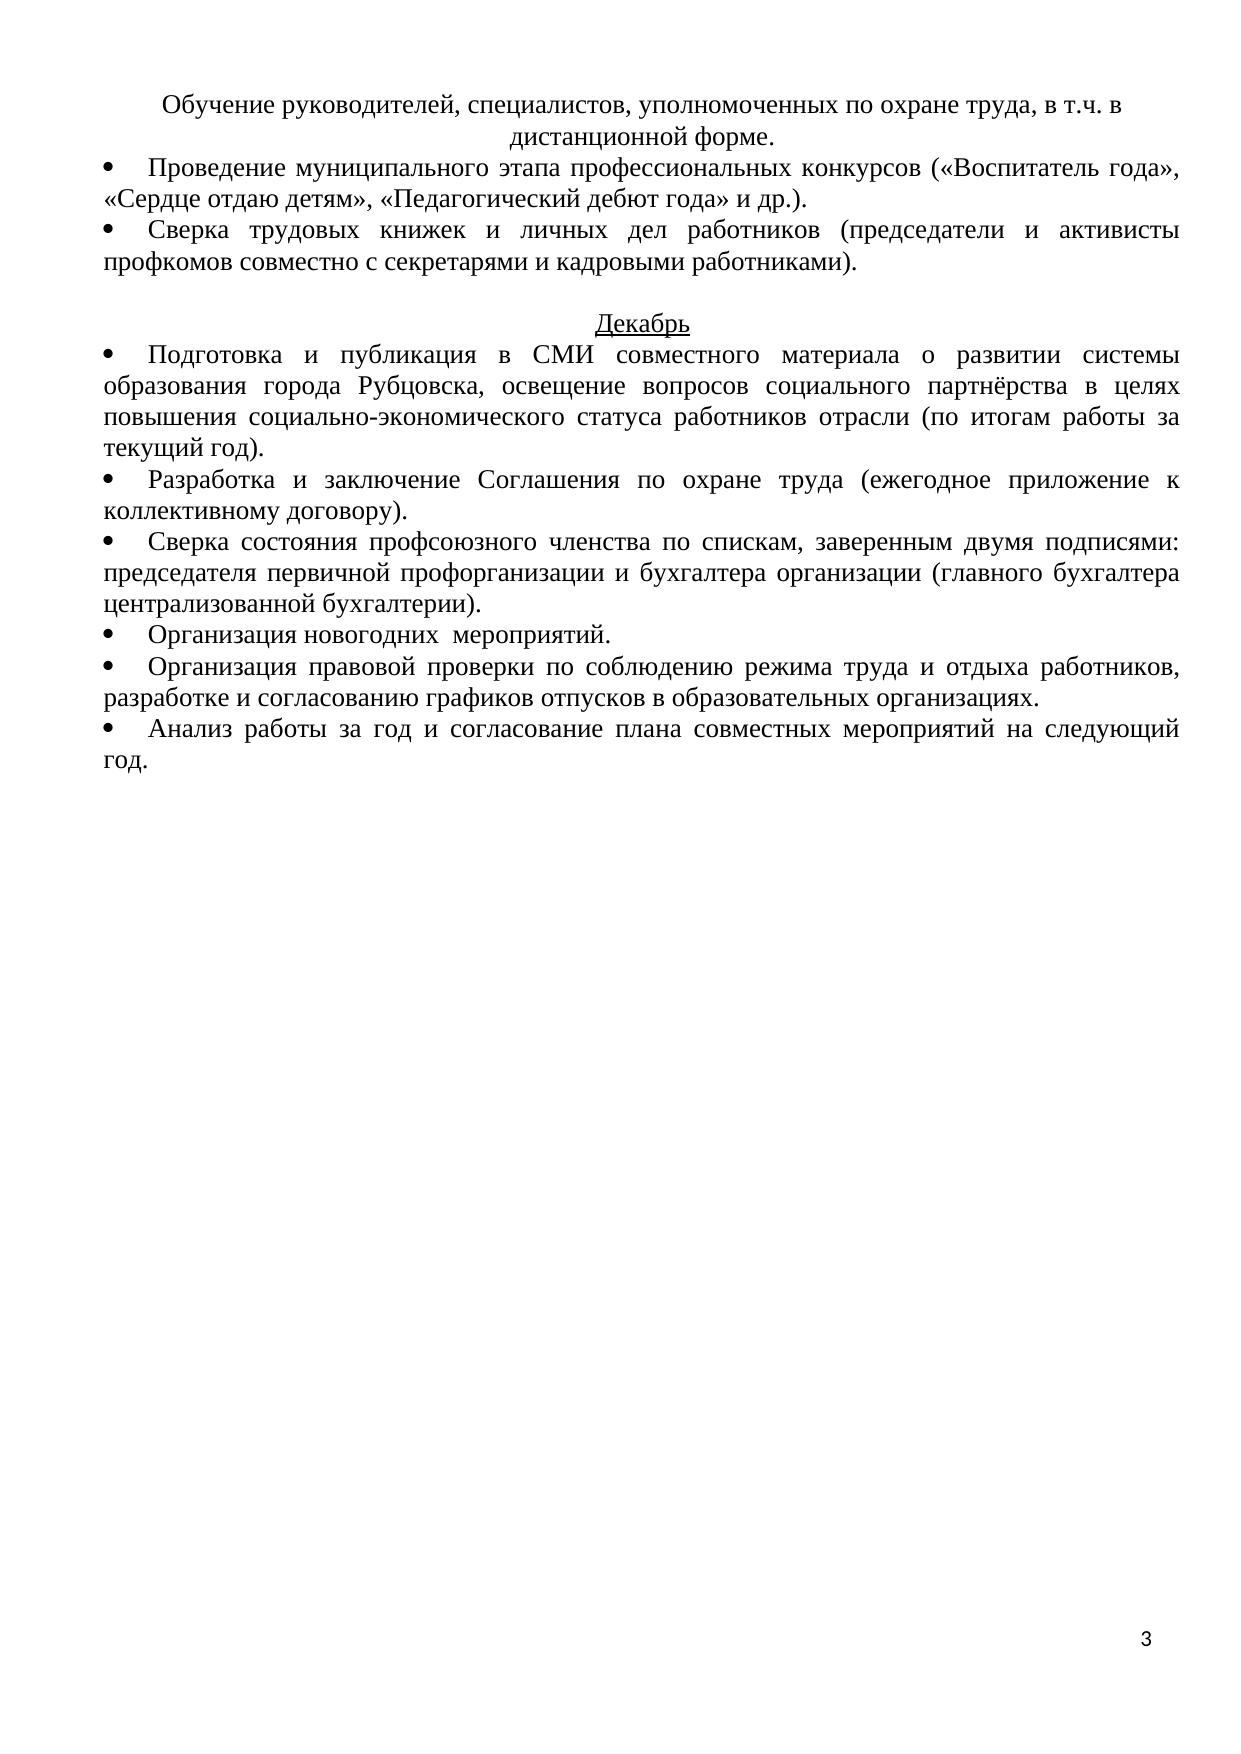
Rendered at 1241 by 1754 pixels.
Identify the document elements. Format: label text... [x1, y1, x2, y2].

list Сверка трудовых книжек и личных дел работников (председатели и активисты профкомов совместно с секретарями и кадровыми работниками). [103, 213, 1181, 276]
list Проведение муниципального этапа профессиональных конкурсов («Воспитатель года», «Сердце отдаю детям», «Педагогический дебют года» и др.). [103, 151, 1181, 213]
list Подготовка и публикация в СМИ совместного материала о развитии системы образования города Рубцовска, освещение вопросов социального партнёрства в целях повышения социально-экономического статуса работников отрасли (по итогам работы за текущий год). [103, 338, 1181, 463]
list Сверка состояния профсоюзного членства по спискам, заверенным двумя подписями: председателя первичной профорганизации и бухгалтера организации (главного бухгалтера централизованной бухгалтерии). [103, 525, 1181, 619]
list Обучение руководителей, специалистов, уполномоченных по охране труда, в т.ч. в дистанционной форме. [103, 89, 1181, 151]
list Анализ работы за год и согласование плана совместных мероприятий на следующий год. [103, 712, 1181, 775]
list Декабрь [103, 307, 1181, 338]
list Организация новогодних мероприятий. [103, 619, 1181, 650]
list Разработка и заключение Соглашения по охране труда (ежегодное приложение к коллективному договору). [103, 463, 1181, 525]
list Организация правовой проверки по соблюдению режима труда и отдыха работников, разработке и согласованию графиков отпусков в образовательных организациях. [103, 650, 1181, 712]
